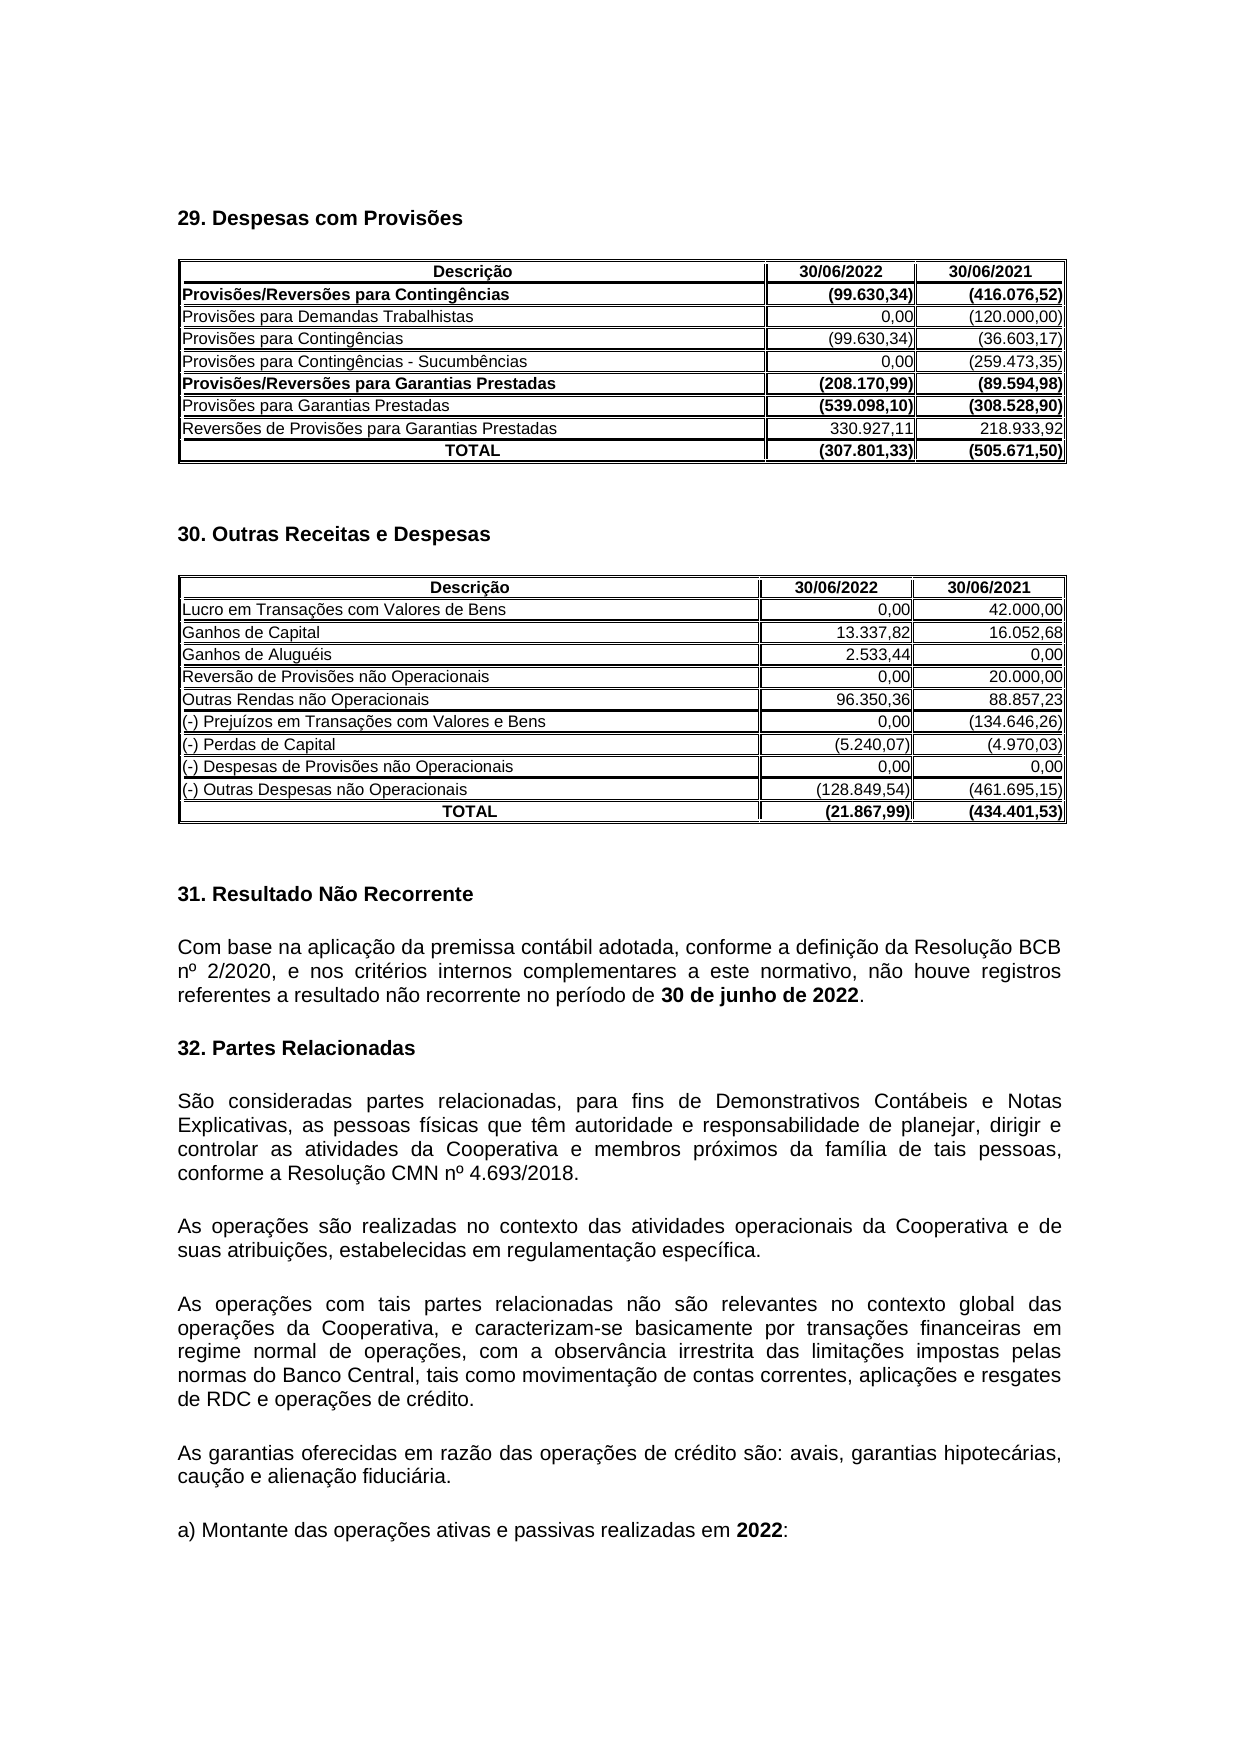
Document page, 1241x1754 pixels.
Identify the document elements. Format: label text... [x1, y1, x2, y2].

table_cell 0,00 [762, 712, 911, 731]
table_cell Lucro em Transações com Valores de Bens [180, 597, 760, 619]
table_cell Ganhos de Aluguéis [180, 642, 760, 664]
table_cell Reversão de Provisões não Operacionais [181, 664, 758, 686]
table_header 30/06/2022 [760, 578, 913, 597]
table_cell (416.076,52) [917, 281, 1064, 303]
text As operações com tais partes relacionadas não são relevantes no contexto global das operações da Cooperativa, e caracterizam-se basicamente por transações financeiras em regime normal de operações, com a observância irrestrita das limitações impostas pelas normas do Banco Central, tais como movimentação de contas correntes, aplicações e resgates de RDC e operações de crédito. [177, 1291, 1063, 1411]
table_cell (134.646,26) [914, 709, 1064, 731]
table_cell Provisões/Reversões para Contingências [181, 281, 764, 303]
table_cell Reversões de Provisões para Garantias Prestadas [181, 415, 764, 438]
table_cell TOTAL [181, 799, 760, 821]
text Com base na aplicação da premissa contábil adotada, conforme a definição da Resolução BCB nº 2/2020, e nos critérios internos complementares a este normativo, não houve registros referentes a resultado não recorrente no período de 30 de junho de 2022. [177, 935, 1063, 1007]
table_cell (539.098,10) [768, 397, 914, 415]
table_cell (461.695,15) [914, 776, 1064, 798]
table_cell 13.337,82 [762, 623, 911, 642]
text As operações são realizadas no contexto das atividades operacionais da Cooperativa e de suas atribuições, estabelecidas em regulamentação específica. [177, 1214, 1063, 1262]
table_cell (128.849,54) [762, 779, 911, 798]
table_header 30/06/2021 [913, 578, 1064, 597]
table_cell 2.533,44 [762, 645, 911, 664]
table_cell (21.867,99) [760, 802, 913, 821]
text São consideradas partes relacionadas, para fins de Demonstrativos Contábeis e Notas Explicativas, as pessoas físicas que têm autoridade e responsabilidade de planejar, dirigir e controlar as atividades da Cooperativa e membros próximos da família de tais pessoas, conforme a Resolução CMN nº 4.693/2018. [177, 1089, 1063, 1185]
table_header 30/06/2022 [766, 262, 916, 281]
text a) Montante das operações ativas e passivas realizadas em 2022: [177, 1517, 1063, 1541]
table_cell (99.630,34) [768, 329, 914, 348]
table_cell 42.000,00 [913, 597, 1065, 619]
table_cell 0,00 [913, 754, 1065, 776]
text 30. Outras Receitas e Despesas [177, 521, 1063, 545]
table_cell 218.933,92 [917, 415, 1064, 438]
table_cell (308.528,90) [917, 393, 1064, 415]
table_cell (-) Despesas de Provisões não Operacionais [180, 754, 760, 776]
table_cell (89.594,98) [916, 371, 1065, 393]
table_cell 0,00 [762, 668, 911, 686]
table_cell 0,00 [762, 757, 911, 776]
table_cell (307.801,33) [766, 441, 916, 460]
text 31. Resultado Não Recorrente [177, 882, 1063, 906]
table_cell TOTAL [180, 438, 766, 460]
table_cell Provisões para Garantias Prestadas [181, 393, 764, 415]
table_cell Provisões/Reversões para Garantias Prestadas [180, 371, 766, 393]
table_cell 0,00 [913, 642, 1065, 664]
table_cell Ganhos de Capital [181, 619, 758, 642]
table_cell (36.603,17) [916, 326, 1065, 348]
table_cell 330.927,11 [768, 419, 914, 438]
table_cell 20.000,00 [914, 664, 1064, 686]
table_cell Provisões para Demandas Trabalhistas [181, 304, 764, 326]
table_header Descrição [181, 576, 760, 597]
table_cell 16.052,68 [914, 619, 1064, 642]
table_cell 0,00 [768, 352, 914, 371]
table_cell (99.630,34) [768, 284, 914, 303]
text 32. Partes Relacionadas [177, 1036, 1063, 1060]
table_cell (4.970,03) [914, 731, 1064, 754]
text 29. Despesas com Provisões [177, 206, 1063, 229]
table_cell Provisões para Contingências [180, 326, 766, 348]
table_cell (120.000,00) [917, 304, 1064, 326]
text As garantias oferecidas em razão das operações de crédito são: avais, garantias hipotecárias, caução e alienação fiduciária. [177, 1440, 1063, 1488]
table_cell 88.857,23 [914, 686, 1064, 709]
table_cell 0,00 [762, 600, 911, 619]
table_cell (-) Outras Despesas não Operacionais [181, 776, 758, 798]
table_cell 0,00 [768, 307, 914, 326]
table_cell (434.401,53) [913, 799, 1064, 821]
table_cell (505.671,50) [916, 438, 1065, 460]
table_cell (208.170,99) [768, 374, 914, 393]
table_cell Outras Rendas não Operacionais [181, 686, 758, 709]
table_cell (-) Perdas de Capital [181, 731, 758, 754]
table_header 30/06/2021 [916, 262, 1064, 281]
table_cell (259.473,35) [917, 348, 1064, 371]
table_cell (5.240,07) [762, 735, 911, 754]
table_cell (-) Prejuízos em Transações com Valores e Bens [181, 709, 758, 731]
table_header Descrição [180, 260, 766, 281]
table_cell Provisões para Contingências - Sucumbências [181, 348, 764, 371]
table_cell 96.350,36 [762, 690, 911, 709]
